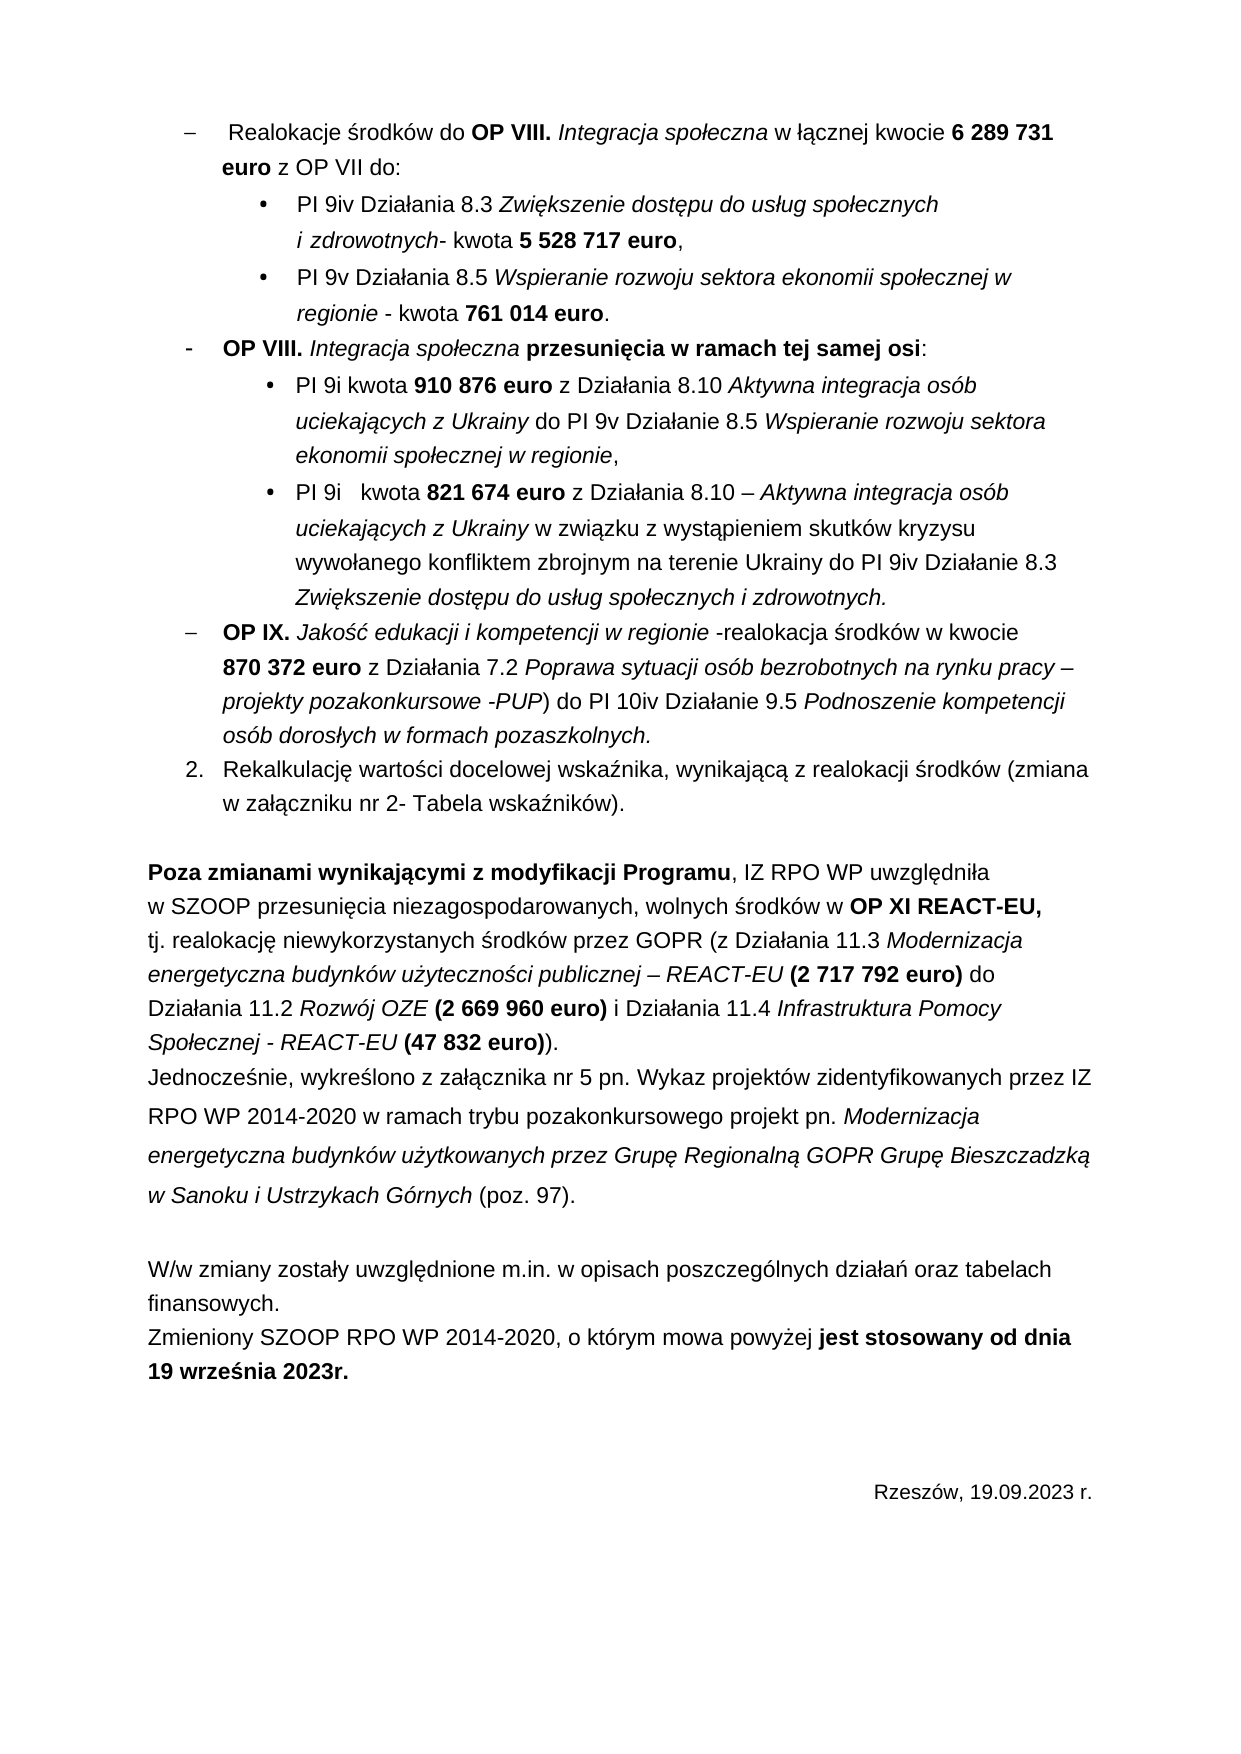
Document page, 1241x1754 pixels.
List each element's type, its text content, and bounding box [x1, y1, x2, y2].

list OP VIII. Integracja społeczna przesunięcia w ramach tej samej osi: [185, 334, 1092, 361]
list Rekalkulację wartości docelowej wskaźnika, wynikającą z realokacji środków (zmiana w załączniku nr 2- Tabela wskaźników). [185, 756, 1092, 817]
text Jednocześnie, wykreślono z załącznika nr 5 pn. Wykaz projektów zidentyfikowanych przez IZ RPO WP 2014-2020 w ramach trybu pozakonkursowego projekt pn. Modernizacja energetyczna budynków użytkowanych przez Grupę Regionalną GOPR Grupę Bieszczadzką w Sanoku i Ustrzykach Górnych (poz. 97). [148, 1063, 1092, 1208]
list PI 9i kwota 821 674 euro z Działania 8.10 – Aktywna integracja osób uciekających z Ukrainy w związku z wystąpieniem skutków kryzysu wywołanego konfliktem zbrojnym na terenie Ukrainy do PI 9iv Działanie 8.3 Zwiększenie dostępu do usług społecznych i zdrowotnych. [266, 476, 1092, 610]
list PI 9v Działania 8.5 Wspieranie rozwoju sektora ekonomii społecznej w regionie - kwota 761 014 euro. [259, 261, 1092, 327]
list PI 9i kwota 910 876 euro z Działania 8.10 Aktywna integracja osób uciekających z Ukrainy do PI 9v Działanie 8.5 Wspieranie rozwoju sektora ekonomii społecznej w regionie, [266, 369, 1092, 468]
list Realokacje środków do OP VIII. Integracja społeczna w łącznej kwocie 6 289 731 euro z OP VII do: [184, 118, 1092, 180]
text Rzeszów, 19.09.2023 r. [148, 1480, 1092, 1504]
text W/w zmiany zostały uwzględnione m.in. w opisach poszczególnych działań oraz tabelach finansowych. [148, 1256, 1092, 1316]
list PI 9iv Działania 8.3 Zwiększenie dostępu do usług społecznych i zdrowotnych- kwota 5 528 717 euro, [259, 188, 1092, 253]
list OP IX. Jakość edukacji i kompetencji w regionie -realokacja środków w kwocie 870 372 euro z Działania 7.2 Poprawa sytuacji osób bezrobotnych na rynku pracy – projekty pozakonkursowe -PUP) do PI 10iv Działanie 9.5 Podnoszenie kompetencji osób dorosłych w formach pozaszkolnych. [185, 618, 1092, 748]
text Zmieniony SZOOP RPO WP 2014-2020, o którym mowa powyżej jest stosowany od dnia 19 września 2023r. [148, 1324, 1092, 1384]
text Poza zmianami wynikającymi z modyfikacji Programu, IZ RPO WP uwzględniła w SZOOP przesunięcia niezagospodarowanych, wolnych środków w OP XI REACT-EU, tj. realokację niewykorzystanych środków przez GOPR (z Działania 11.3 Modernizacja energetyczna budynków użyteczności publicznej – REACT-EU (2 717 792 euro) do Działania 11.2 Rozwój OZE (2 669 960 euro) i Działania 11.4 Infrastruktura Pomocy Społecznej - REACT-EU (47 832 euro)). [148, 858, 1092, 1056]
